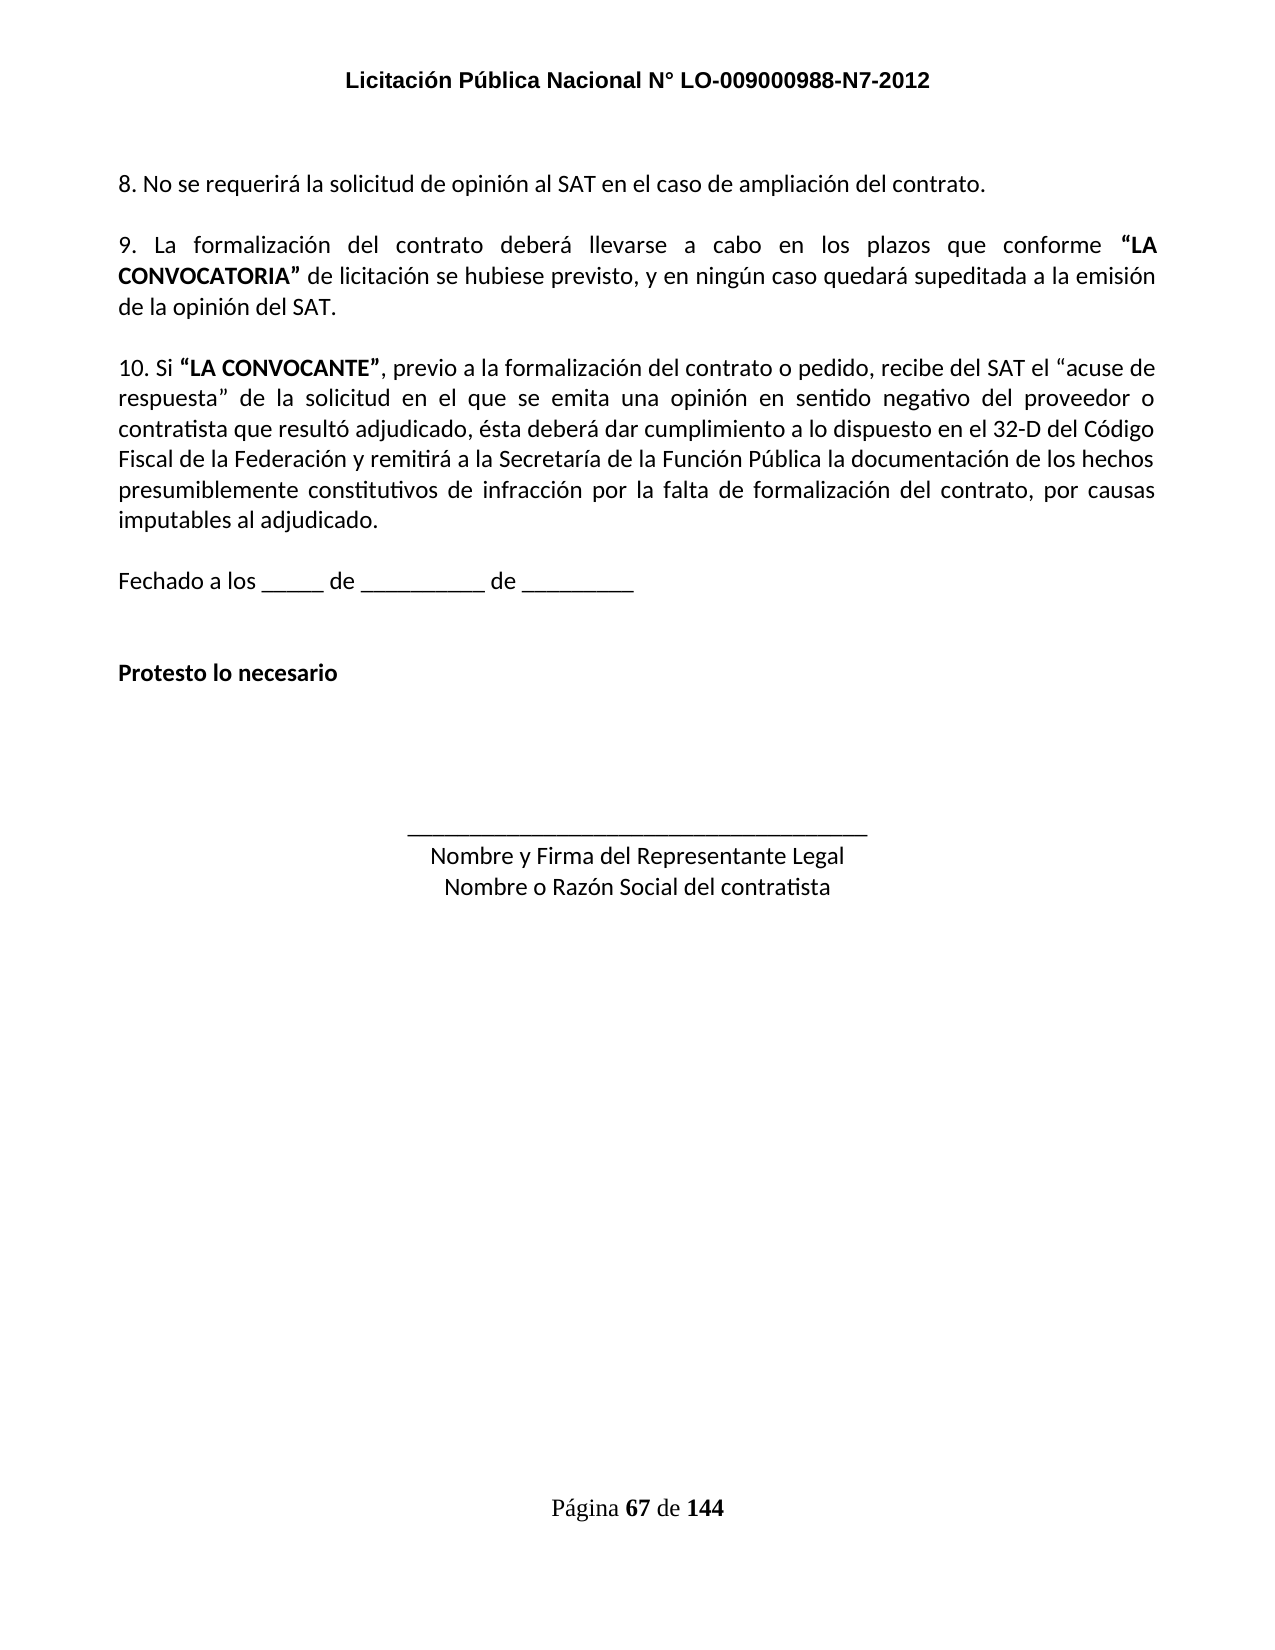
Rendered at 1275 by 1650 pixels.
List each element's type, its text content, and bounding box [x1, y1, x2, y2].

text Nombre o Razón Social del contratista [118, 871, 1157, 901]
text 10. Si “LA CONVOCANTE”, previo a la formalización del contrato o pedido, recibe del SAT el “acuse de respuesta” de la solicitud en el que se emita una opinión en sentido negativo del proveedor o contratista que resultó adjudicado, ésta deberá dar cumplimiento a lo dispuesto en el 32-D del Código Fiscal de la Federación y remitirá a la Secretaría de la Función Pública la documentación de los hechos presumiblemente constitutivos de infracción por la falta de formalización del contrato, por causas imputables al adjudicado. [118, 352, 1157, 535]
text Nombre y Firma del Representante Legal [118, 840, 1157, 871]
text 9. La formalización del contrato deberá llevarse a cabo en los plazos que conforme “LA CONVOCATORIA” de licitación se hubiese previsto, y en ningún caso quedará supeditada a la emisión de la opinión del SAT. [118, 230, 1157, 321]
text 8. No se requerirá la solicitud de opinión al SAT en el caso de ampliación del contrato. [118, 169, 1157, 199]
text _____________________________________ [118, 809, 1157, 840]
text Protesto lo necesario [118, 657, 1157, 687]
text Fechado a los _____ de __________ de _________ [118, 565, 1157, 596]
